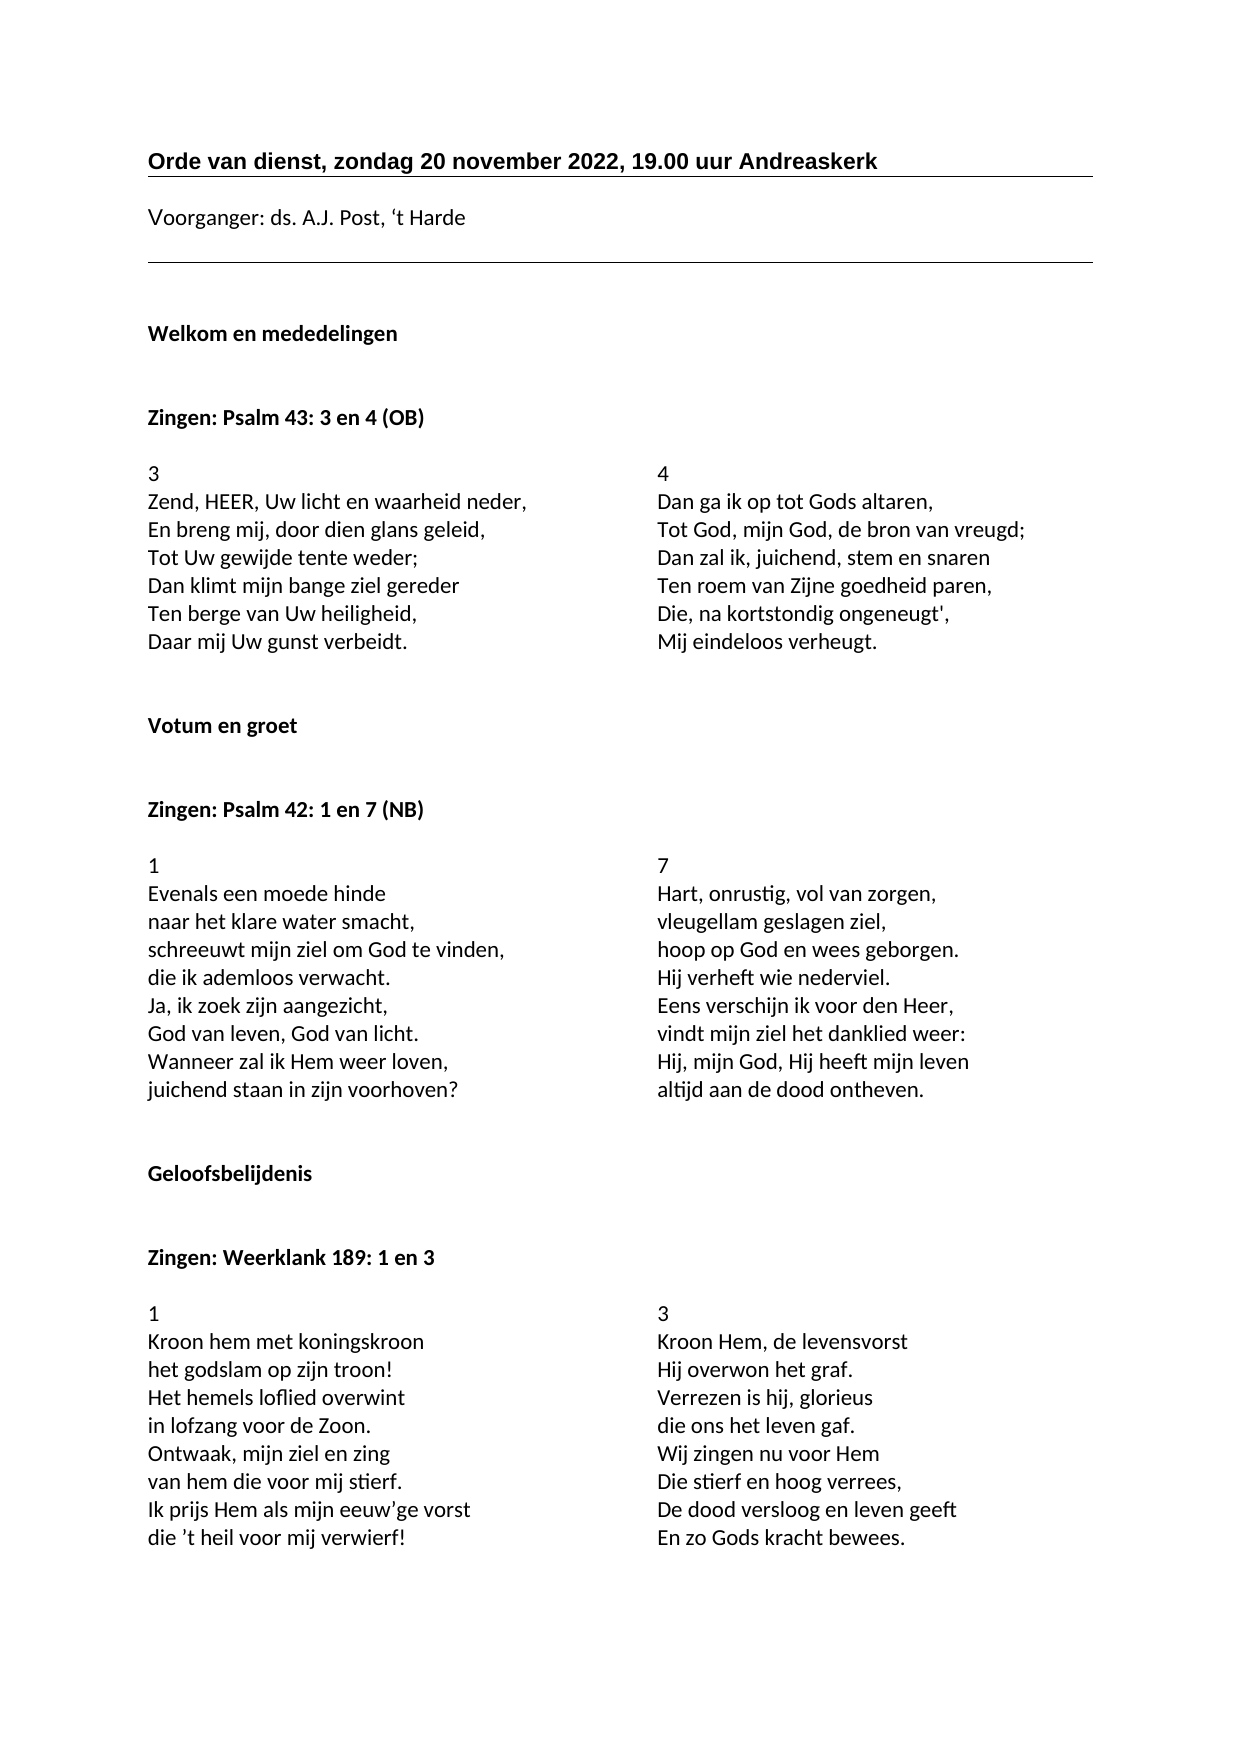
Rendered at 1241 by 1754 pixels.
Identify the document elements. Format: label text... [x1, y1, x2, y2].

text van hem die voor mij stierf. [148, 1467, 583, 1496]
text En breng mij, door dien glans geleid, [148, 515, 583, 543]
text Tot God, mijn God, de bron van vreugd; [657, 515, 1093, 543]
text Die stierf en hoog verrees, [657, 1467, 1093, 1496]
text 4 [657, 459, 1093, 487]
text Daar mij Uw gunst verbeidt. [148, 627, 583, 655]
text Hij verheft wie nederviel. [657, 963, 1093, 991]
text Welkom en mededelingen [148, 319, 1093, 347]
text Hij overwon het graf. [657, 1355, 1093, 1383]
text Ik prijs Hem als mijn eeuw’ge vorst [148, 1496, 583, 1523]
text Dan klimt mijn bange ziel gereder [148, 571, 583, 599]
text Kroon Hem, de levensvorst [657, 1327, 1093, 1355]
text Ten berge van Uw heiligheid, [148, 599, 583, 627]
text Hij, mijn God, Hij heeft mijn leven [657, 1047, 1093, 1075]
text Kroon hem met koningskroon [148, 1327, 583, 1355]
list Voorganger: ds. A.J. Post, ‘t Harde [148, 203, 1093, 231]
text juichend staan in zijn voorhoven? [148, 1075, 583, 1103]
text 7 [657, 851, 1093, 879]
text Ontwaak, mijn ziel en zing [148, 1439, 583, 1467]
text Zend, HEER, Uw licht en waarheid neder, [148, 487, 583, 515]
text Dan ga ik op tot Gods altaren, [657, 487, 1093, 515]
text Verrezen is hij, glorieus [657, 1383, 1093, 1411]
text Ten roem van Zijne goedheid paren, [657, 571, 1093, 599]
text Eens verschijn ik voor den Heer, [657, 991, 1093, 1019]
text Geloofsbelijdenis [148, 1159, 1093, 1187]
text Dan zal ik, juichend, stem en snaren [657, 543, 1093, 571]
text Wanneer zal ik Hem weer loven, [148, 1047, 583, 1075]
text die ik ademloos verwacht. [148, 963, 583, 991]
text God van leven, God van licht. [148, 1019, 583, 1047]
list Orde van dienst, zondag 20 november 2022, 19.00 uur Andreaskerk [148, 148, 1093, 176]
text Evenals een moede hinde [148, 879, 583, 907]
text Votum en groet [148, 711, 1093, 739]
text Tot Uw gewijde tente weder; [148, 543, 583, 571]
text die ons het leven gaf. [657, 1411, 1093, 1439]
text schreeuwt mijn ziel om God te vinden, [148, 935, 583, 963]
text hoop op God en wees geborgen. [657, 935, 1093, 963]
text die ’t heil voor mij verwierf! [148, 1523, 583, 1552]
text 3 [657, 1299, 1093, 1327]
text En zo Gods kracht bewees. [657, 1523, 1093, 1552]
text Mij eindeloos verheugt. [657, 627, 1093, 655]
text vleugellam geslagen ziel, [657, 907, 1093, 935]
text het godslam op zijn troon! [148, 1355, 583, 1383]
text De dood versloog en leven geeft [657, 1496, 1093, 1523]
text in lofzang voor de Zoon. [148, 1411, 583, 1439]
text Het hemels loflied overwint [148, 1383, 583, 1411]
text 3 [148, 459, 583, 487]
text Hart, onrustig, vol van zorgen, [657, 879, 1093, 907]
text Die, na kortstondig ongeneugt', [657, 599, 1093, 627]
text 1 [148, 851, 583, 879]
text Zingen: Psalm 43: 3 en 4 (OB) [148, 403, 1093, 431]
text vindt mijn ziel het danklied weer: [657, 1019, 1093, 1047]
text altijd aan de dood ontheven. [657, 1075, 1093, 1103]
text Wij zingen nu voor Hem [657, 1439, 1093, 1467]
text Ja, ik zoek zijn aangezicht, [148, 991, 583, 1019]
text Zingen: Psalm 42: 1 en 7 (NB) [148, 795, 1093, 823]
text naar het klare water smacht, [148, 907, 583, 935]
text 1 [148, 1299, 583, 1327]
text Zingen: Weerklank 189: 1 en 3 [148, 1243, 1093, 1271]
